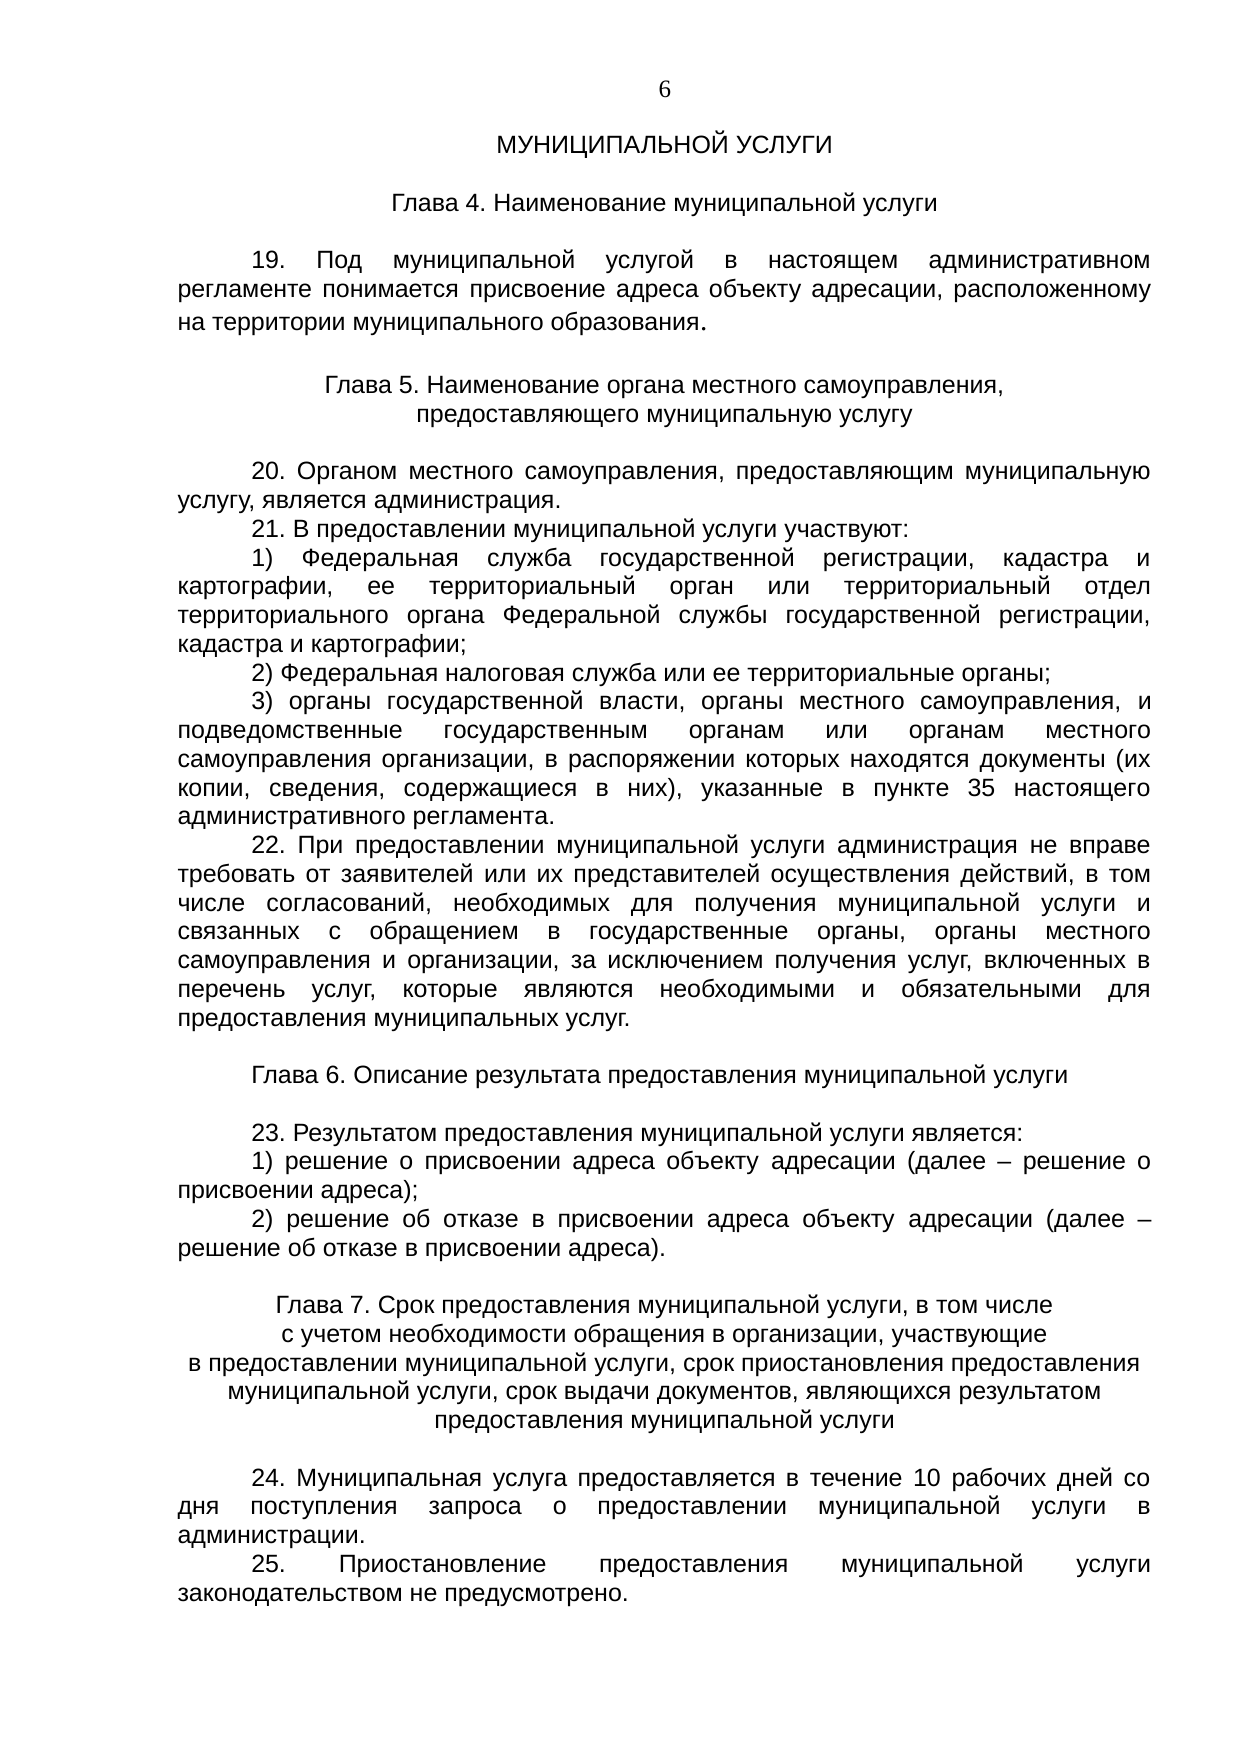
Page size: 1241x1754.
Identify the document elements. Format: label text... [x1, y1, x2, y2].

text предоставляющего муниципальную услугу [177, 399, 1152, 428]
text 3) органы государственной власти, органы местного самоуправления, и подведомственные государственным органам или органам местного самоуправления организации, в распоряжении которых находятся документы (их копии, сведения, содержащиеся в них), указанные в пункте 35 настоящего административного регламента. [177, 686, 1152, 830]
text с учетом необходимости обращения в организации, участвующие [177, 1319, 1152, 1348]
text 19. Под муниципальной услугой в настоящем административном регламенте понимается присвоение адреса объекту адресации, расположенному на территории муниципального образования. [177, 246, 1152, 337]
text 21. В предоставлении муниципальной услуги участвуют: [177, 514, 1152, 543]
text Глава 4. Наименование муниципальной услуги [177, 188, 1152, 217]
text 23. Результатом предоставления муниципальной услуги является: [177, 1118, 1152, 1146]
text Глава 5. Наименование органа местного самоуправления, [177, 370, 1152, 399]
text 2) решение об отказе в присвоении адреса объекту адресации (далее – решение об отказе в присвоении адреса). [177, 1204, 1152, 1261]
text Глава 7. Срок предоставления муниципальной услуги, в том числе [177, 1290, 1152, 1319]
text 1) Федеральная служба государственной регистрации, кадастра и картографии, ее территориальный орган или территориальный отдел территориального органа Федеральной службы государственной регистрации, кадастра и картографии; [177, 543, 1152, 658]
text МУНИЦИПАЛЬНОЙ УСЛУГИ [177, 131, 1152, 159]
text 25. Приостановление предоставления муниципальной услуги законодательством не предусмотрено. [177, 1549, 1152, 1606]
text 2) Федеральная налоговая служба или ее территориальные органы; [177, 658, 1152, 686]
text 20. Органом местного самоуправления, предоставляющим муниципальную услугу, является администрация. [177, 456, 1152, 514]
text в предоставлении муниципальной услуги, срок приостановления предоставления муниципальной услуги, срок выдачи документов, являющихся результатом предоставления муниципальной услуги [177, 1348, 1152, 1434]
text Глава 6. Описание результата предоставления муниципальной услуги [177, 1060, 1152, 1089]
text 22. При предоставлении муниципальной услуги администрация не вправе требовать от заявителей или их представителей осуществления действий, в том числе согласований, необходимых для получения муниципальной услуги и связанных с обращением в государственные органы, органы местного самоуправления и организации, за исключением получения услуг, включенных в перечень услуг, которые являются необходимыми и обязательными для предоставления муниципальных услуг. [177, 830, 1152, 1031]
text 24. Муниципальная услуга предоставляется в течение 10 рабочих дней со дня поступления запроса о предоставлении муниципальной услуги в администрации. [177, 1463, 1152, 1549]
text 1) решение о присвоении адреса объекту адресации (далее – решение о присвоении адреса); [177, 1146, 1152, 1204]
